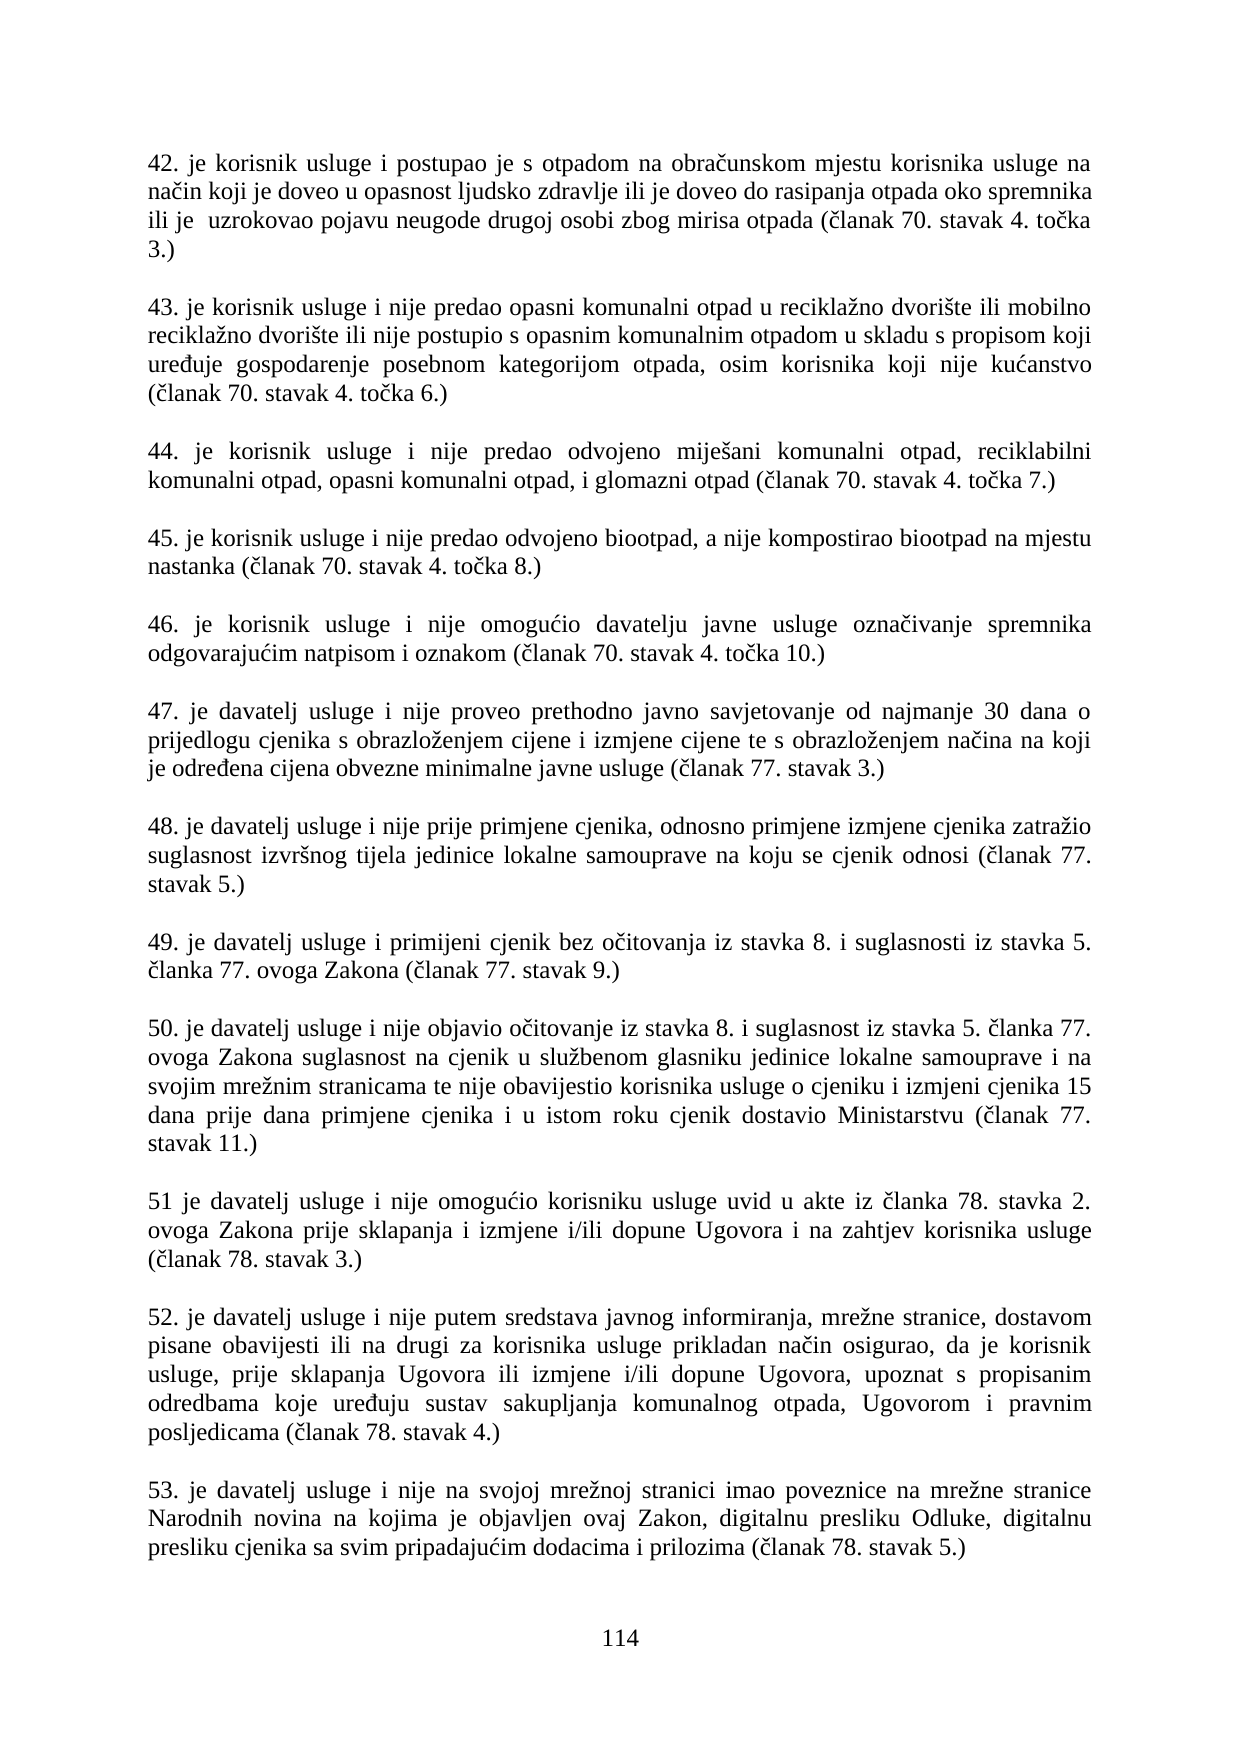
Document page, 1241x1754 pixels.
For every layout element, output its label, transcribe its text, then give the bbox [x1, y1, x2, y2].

text 48. je davatelj usluge i nije prije primjene cjenika, odnosno primjene izmjene cjenika zatražio suglasnost izvršnog tijela jedinice lokalne samouprave na koju se cjenik odnosi (članak 77. stavak 5.) [148, 811, 1093, 898]
text 47. je davatelj usluge i nije proveo prethodno javno savjetovanje od najmanje 30 dana o prijedlogu cjenika s obrazloženjem cijene i izmjene cijene te s obrazloženjem načina na koji je određena cijena obvezne minimalne javne usluge (članak 77. stavak 3.) [148, 696, 1093, 782]
text 42. je korisnik usluge i postupao je s otpadom na obračunskom mjestu korisnika usluge na način koji je doveo u opasnost ljudsko zdravlje ili je doveo do rasipanja otpada oko spremnika ili je uzrokovao pojavu neugode drugoj osobi zbog mirisa otpada (članak 70. stavak 4. točka 3.) [148, 148, 1093, 263]
text 43. je korisnik usluge i nije predao opasni komunalni otpad u reciklažno dvorište ili mobilno reciklažno dvorište ili nije postupio s opasnim komunalnim otpadom u skladu s propisom koji uređuje gospodarenje posebnom kategorijom otpada, osim korisnika koji nije kućanstvo (članak 70. stavak 4. točka 6.) [148, 292, 1093, 407]
text 50. je davatelj usluge i nije objavio očitovanje iz stavka 8. i suglasnost iz stavka 5. članka 77. ovoga Zakona suglasnost na cjenik u službenom glasniku jedinice lokalne samouprave i na svojim mrežnim stranicama te nije obavijestio korisnika usluge o cjeniku i izmjeni cjenika 15 dana prije dana primjene cjenika i u istom roku cjenik dostavio Ministarstvu (članak 77. stavak 11.) [148, 1013, 1093, 1157]
text 44. je korisnik usluge i nije predao odvojeno miješani komunalni otpad, reciklabilni komunalni otpad, opasni komunalni otpad, i glomazni otpad (članak 70. stavak 4. točka 7.) [148, 436, 1093, 493]
text 53. je davatelj usluge i nije na svojoj mrežnoj stranici imao poveznice na mrežne stranice Narodnih novina na kojima je objavljen ovaj Zakon, digitalnu presliku Odluke, digitalnu presliku cjenika sa svim pripadajućim dodacima i prilozima (članak 78. stavak 5.) [148, 1475, 1093, 1561]
text 52. je davatelj usluge i nije putem sredstava javnog informiranja, mrežne stranice, dostavom pisane obavijesti ili na drugi za korisnika usluge prikladan način osigurao, da je korisnik usluge, prije sklapanja Ugovora ili izmjene i/ili dopune Ugovora, upoznat s propisanim odredbama koje uređuju sustav sakupljanja komunalnog otpada, Ugovorom i pravnim posljedicama (članak 78. stavak 4.) [148, 1302, 1093, 1446]
text 45. je korisnik usluge i nije predao odvojeno biootpad, a nije kompostirao biootpad na mjestu nastanka (članak 70. stavak 4. točka 8.) [148, 523, 1093, 580]
text 51 je davatelj usluge i nije omogućio korisniku usluge uvid u akte iz članka 78. stavka 2. ovoga Zakona prije sklapanja i izmjene i/ili dopune Ugovora i na zahtjev korisnika usluge (članak 78. stavak 3.) [148, 1186, 1093, 1273]
text 46. je korisnik usluge i nije omogućio davatelju javne usluge označivanje spremnika odgovarajućim natpisom i oznakom (članak 70. stavak 4. točka 10.) [148, 609, 1093, 667]
text 49. je davatelj usluge i primijeni cjenik bez očitovanja iz stavka 8. i suglasnosti iz stavka 5. članka 77. ovoga Zakona (članak 77. stavak 9.) [148, 927, 1093, 984]
